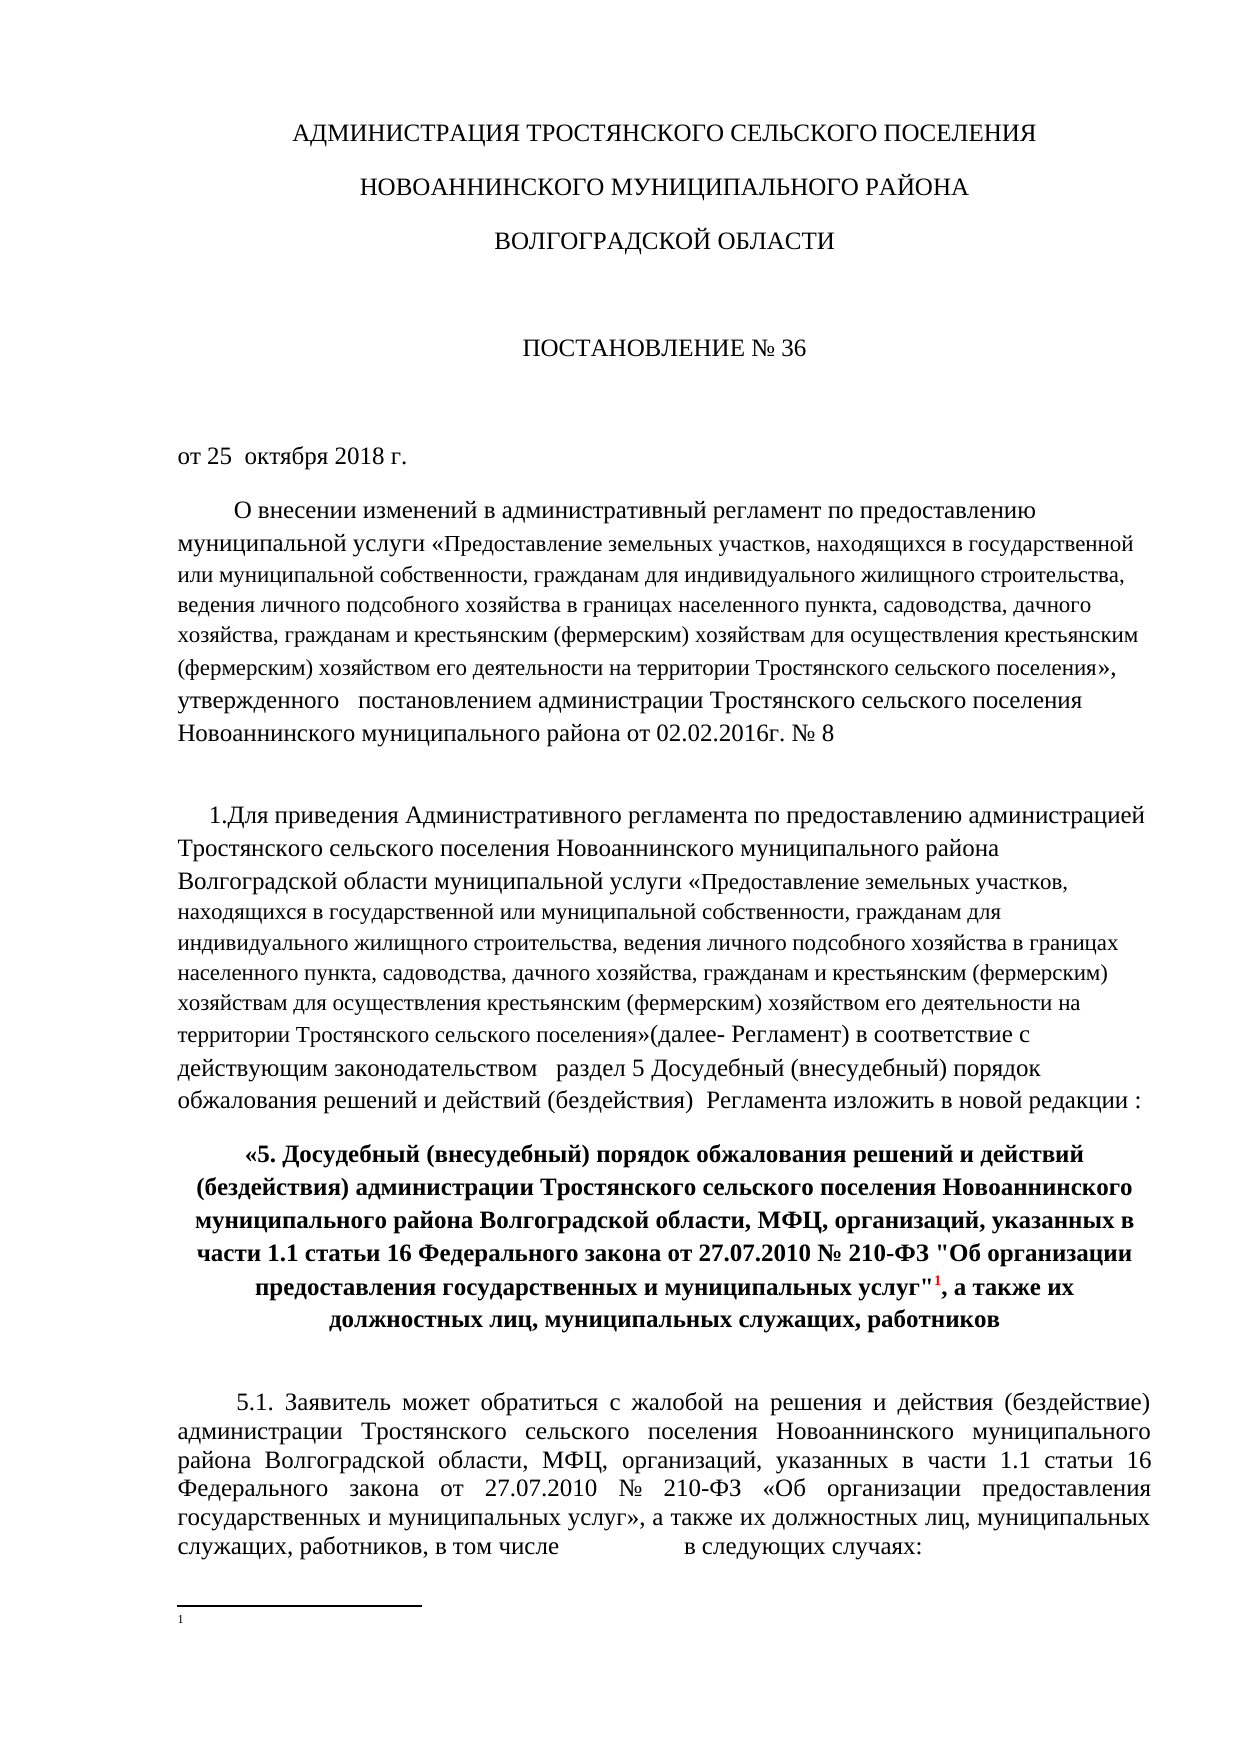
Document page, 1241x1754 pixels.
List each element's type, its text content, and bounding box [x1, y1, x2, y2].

text 1.Для приведения Административного регламента по предоставлению администрацией Тростянского сельского поселения Новоаннинского муниципального района Волгоградской области муниципальной услуги «Предоставление земельных участков, находящихся в государственной или муниципальной собственности, гражданам для индивидуального жилищного строительства, ведения личного подсобного хозяйства в границах населенного пункта, садоводства, дачного хозяйства, гражданам и крестьянским (фермерским) хозяйствам для осуществления крестьянским (фермерским) хозяйством его деятельности на территории Тростянского сельского поселения»(далее- Регламент) в соответствие с действующим законодательством раздел 5 Досудебный (внесудебный) порядок обжалования решений и действий (бездействия) Регламента изложить в новой редакции : [177, 800, 1152, 1114]
text ВОЛГОГРАДСКОЙ ОБЛАСТИ [177, 226, 1152, 254]
text НОВОАННИНСКОГО МУНИЦИПАЛЬНОГО РАЙОНА [177, 172, 1152, 201]
text 5.1. Заявитель может обратиться с жалобой на решения и действия (бездействие) администрации Тростянского сельского поселения Новоаннинского муниципального района Волгоградской области, МФЦ, организаций, указанных в части 1.1 статьи 16 Федерального закона от 27.07.2010 № 210-ФЗ «Об организации предоставления государственных и муниципальных услуг», а также их должностных лиц, муниципальных служащих, работников, в том числе в следующих случаях: [177, 1387, 1152, 1560]
text от 25 октября 2018 г. [177, 441, 1152, 470]
text АДМИНИСТРАЦИЯ ТРОСТЯНСКОГО СЕЛЬСКОГО ПОСЕЛЕНИЯ [177, 118, 1152, 147]
text «5. Досудебный (внесудебный) порядок обжалования решений и действий (бездействия) администрации Тростянского сельского поселения Новоаннинского муниципального района Волгоградской области, МФЦ, организаций, указанных в части 1.1 статьи 16 Федерального закона от 27.07.2010 № 210-ФЗ "Об организации предоставления государственных и муниципальных услуг", а также их должностных лиц, муниципальных служащих, работников [177, 1139, 1152, 1333]
text ПОСТАНОВЛЕНИЕ № 36 [177, 333, 1152, 362]
text О внесении изменений в административный регламент по предоставлению муниципальной услуги «Предоставление земельных участков, находящихся в государственной или муниципальной собственности, гражданам для индивидуального жилищного строительства, ведения личного подсобного хозяйства в границах населенного пункта, садоводства, дачного хозяйства, гражданам и крестьянским (фермерским) хозяйствам для осуществления крестьянским (фермерским) хозяйством его деятельности на территории Тростянского сельского поселения», утвержденного постановлением администрации Тростянского сельского поселения Новоаннинского муниципального района от 02.02.2016г. № 8 [177, 495, 1152, 747]
